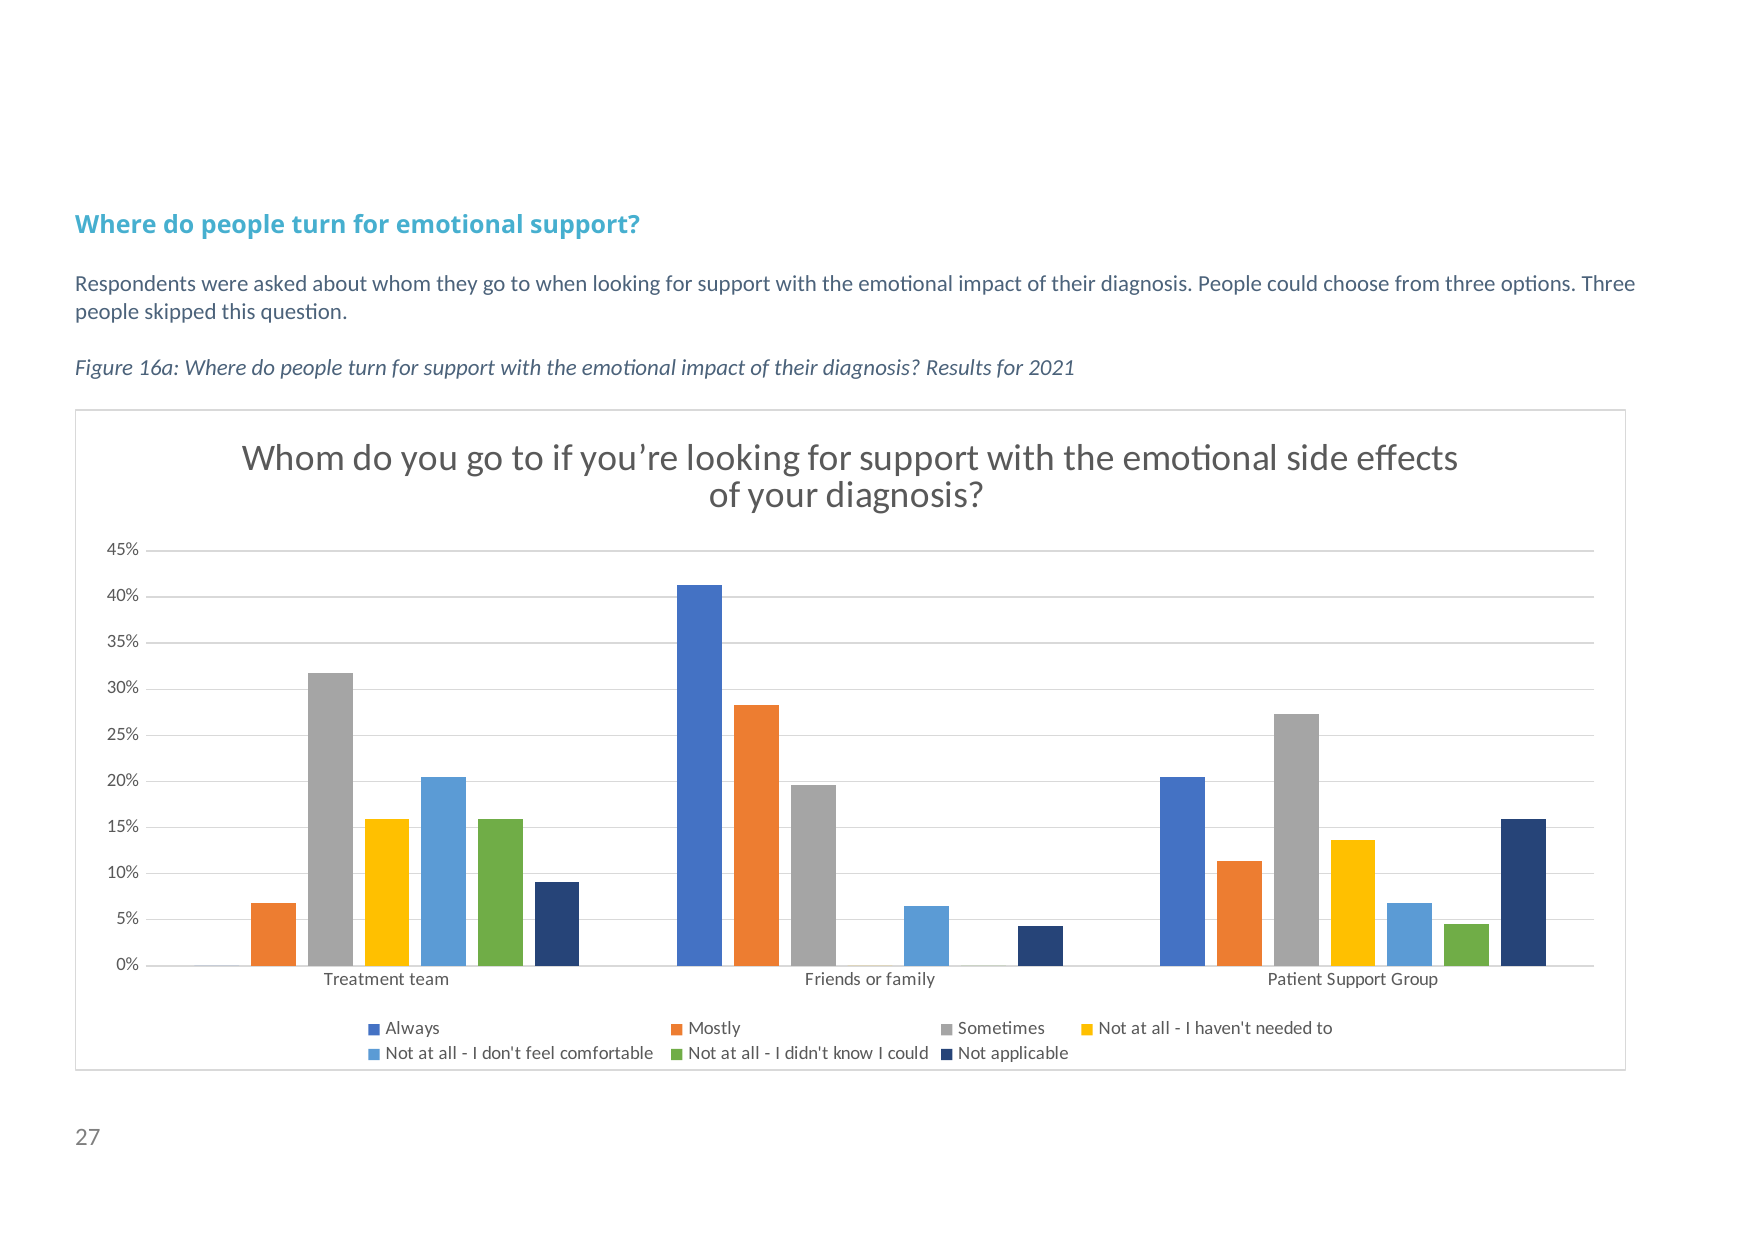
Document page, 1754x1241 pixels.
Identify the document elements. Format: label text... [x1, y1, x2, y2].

text Respondents were asked about whom they go to when looking for support with the emotional impact of their diagnosis. People could choose from three options. Three people skipped this question. [75, 269, 1679, 325]
subtitle Where do people turn for emotional support? [75, 207, 1679, 241]
text Figure 16a: Where do people turn for support with the emotional impact of their diagnosis? Results for 2021 [75, 353, 1679, 381]
